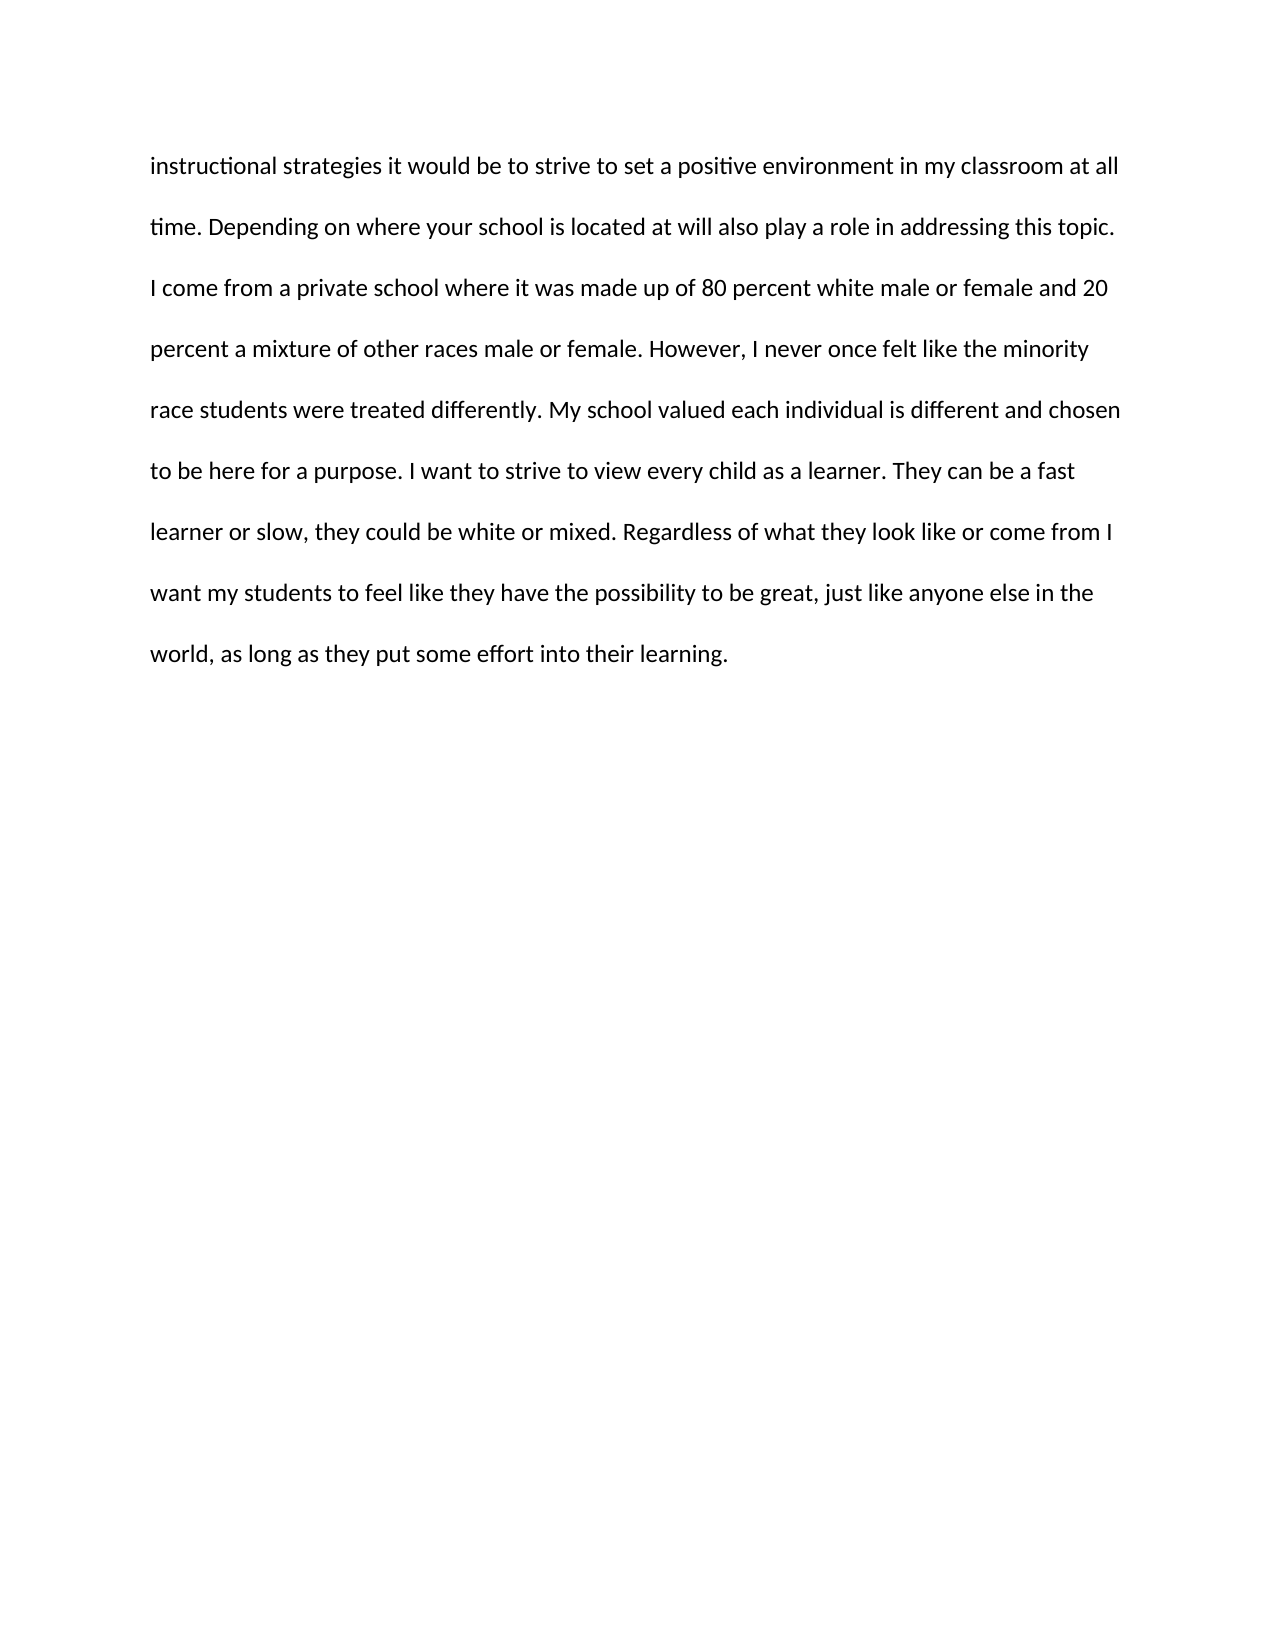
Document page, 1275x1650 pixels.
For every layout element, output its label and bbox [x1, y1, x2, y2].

text [150, 150, 1125, 669]
